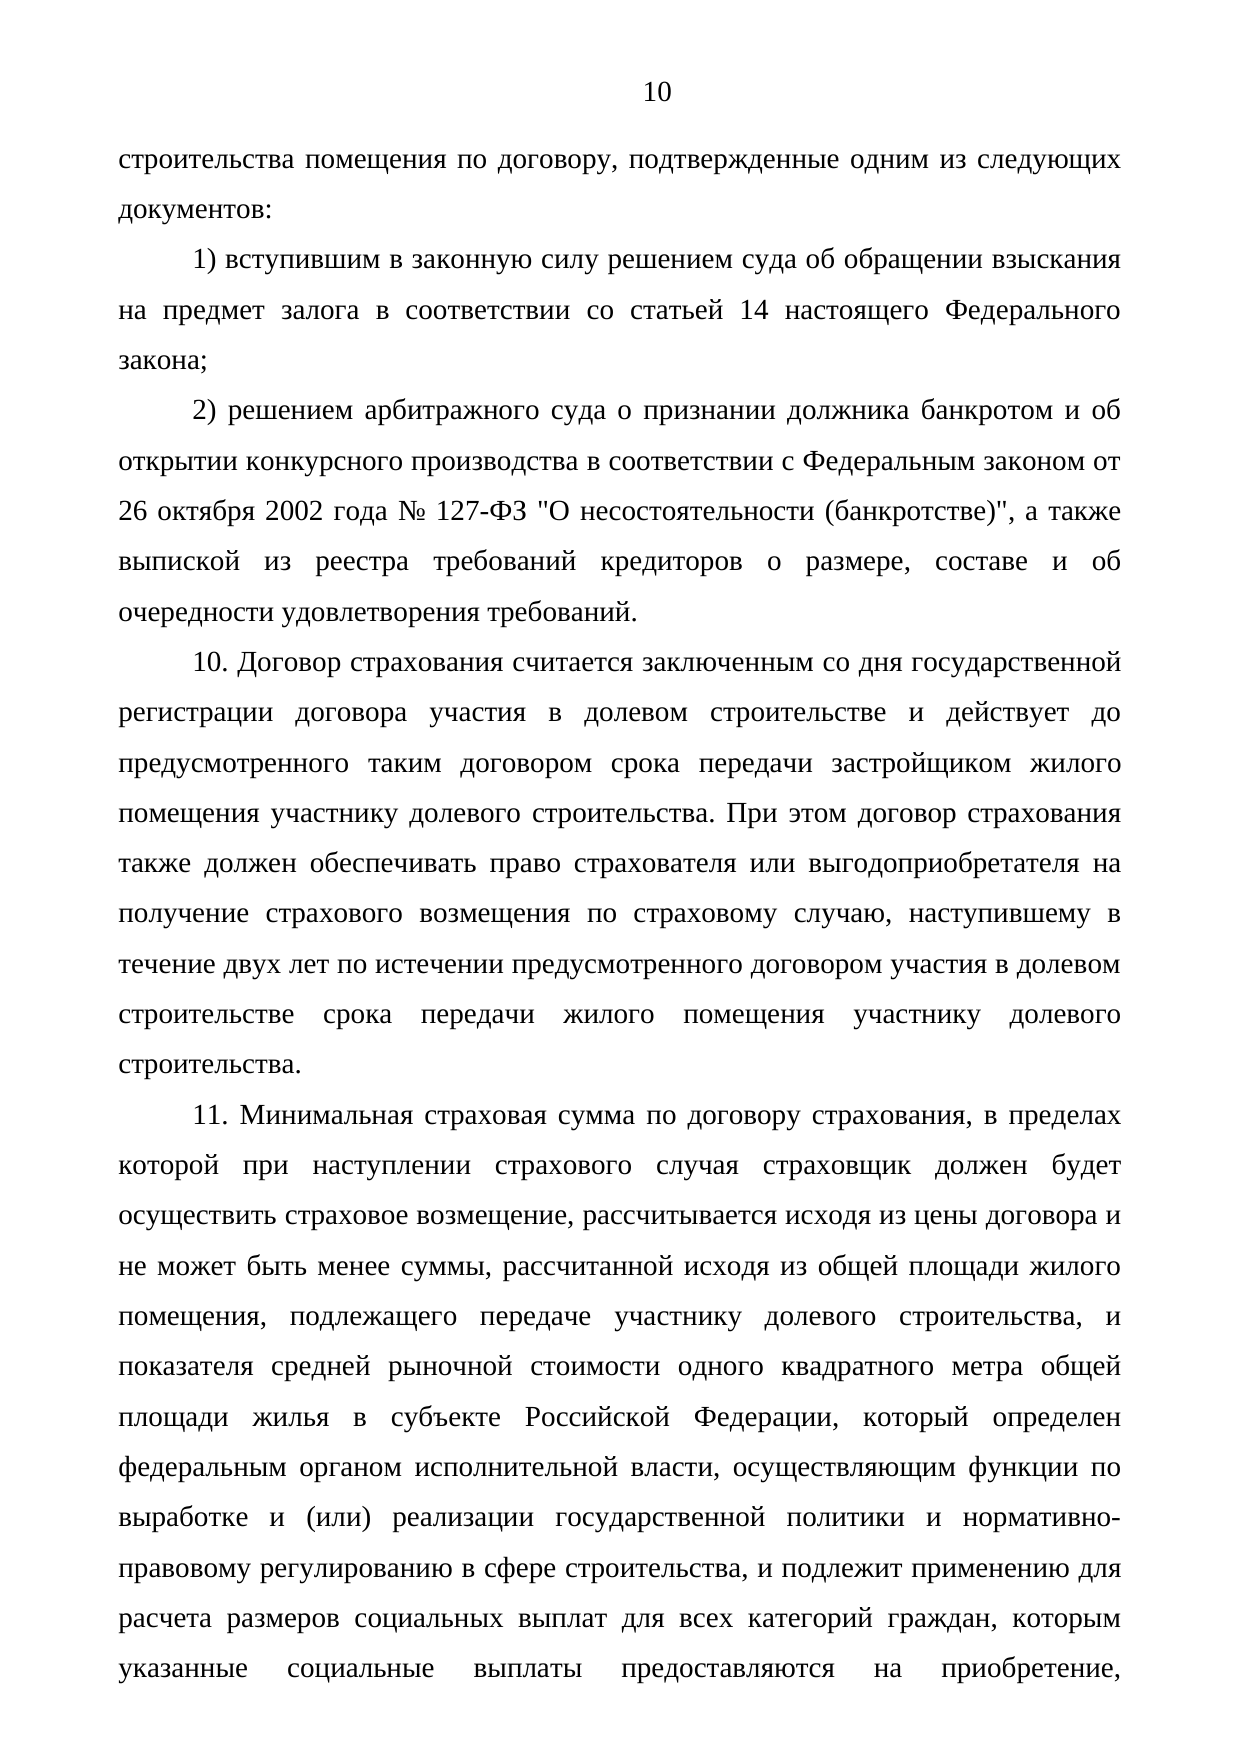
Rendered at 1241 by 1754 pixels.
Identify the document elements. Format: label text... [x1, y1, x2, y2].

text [118, 141, 1122, 225]
text 2) решением арбитражного суда о признании должника банкротом и об открытии конкурсного производства в соответствии с Федеральным законом от 26 октября 2002 года № 127-ФЗ "О несостоятельности (банкротстве)", а также выпиской из реестра требований кредиторов о размере, составе и об очередности удовлетворения требований. [118, 392, 1122, 627]
text 10. Договор страхования считается заключенным со дня государственной регистрации договора участия в долевом строительстве и действует до предусмотренного таким договором срока передачи застройщиком жилого помещения участнику долевого строительства. При этом договор страхования также должен обеспечивать право страхователя или выгодоприобретателя на получение страхового возмещения по страховому случаю, наступившему в течение двух лет по истечении предусмотренного договором участия в долевом строительстве срока передачи жилого помещения участнику долевого строительства. [118, 644, 1122, 1080]
text 1) вступившим в законную силу решением суда об обращении взыскания на предмет залога в соответствии со статьей 14 настоящего Федерального закона; [118, 242, 1122, 376]
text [118, 1097, 1122, 1684]
